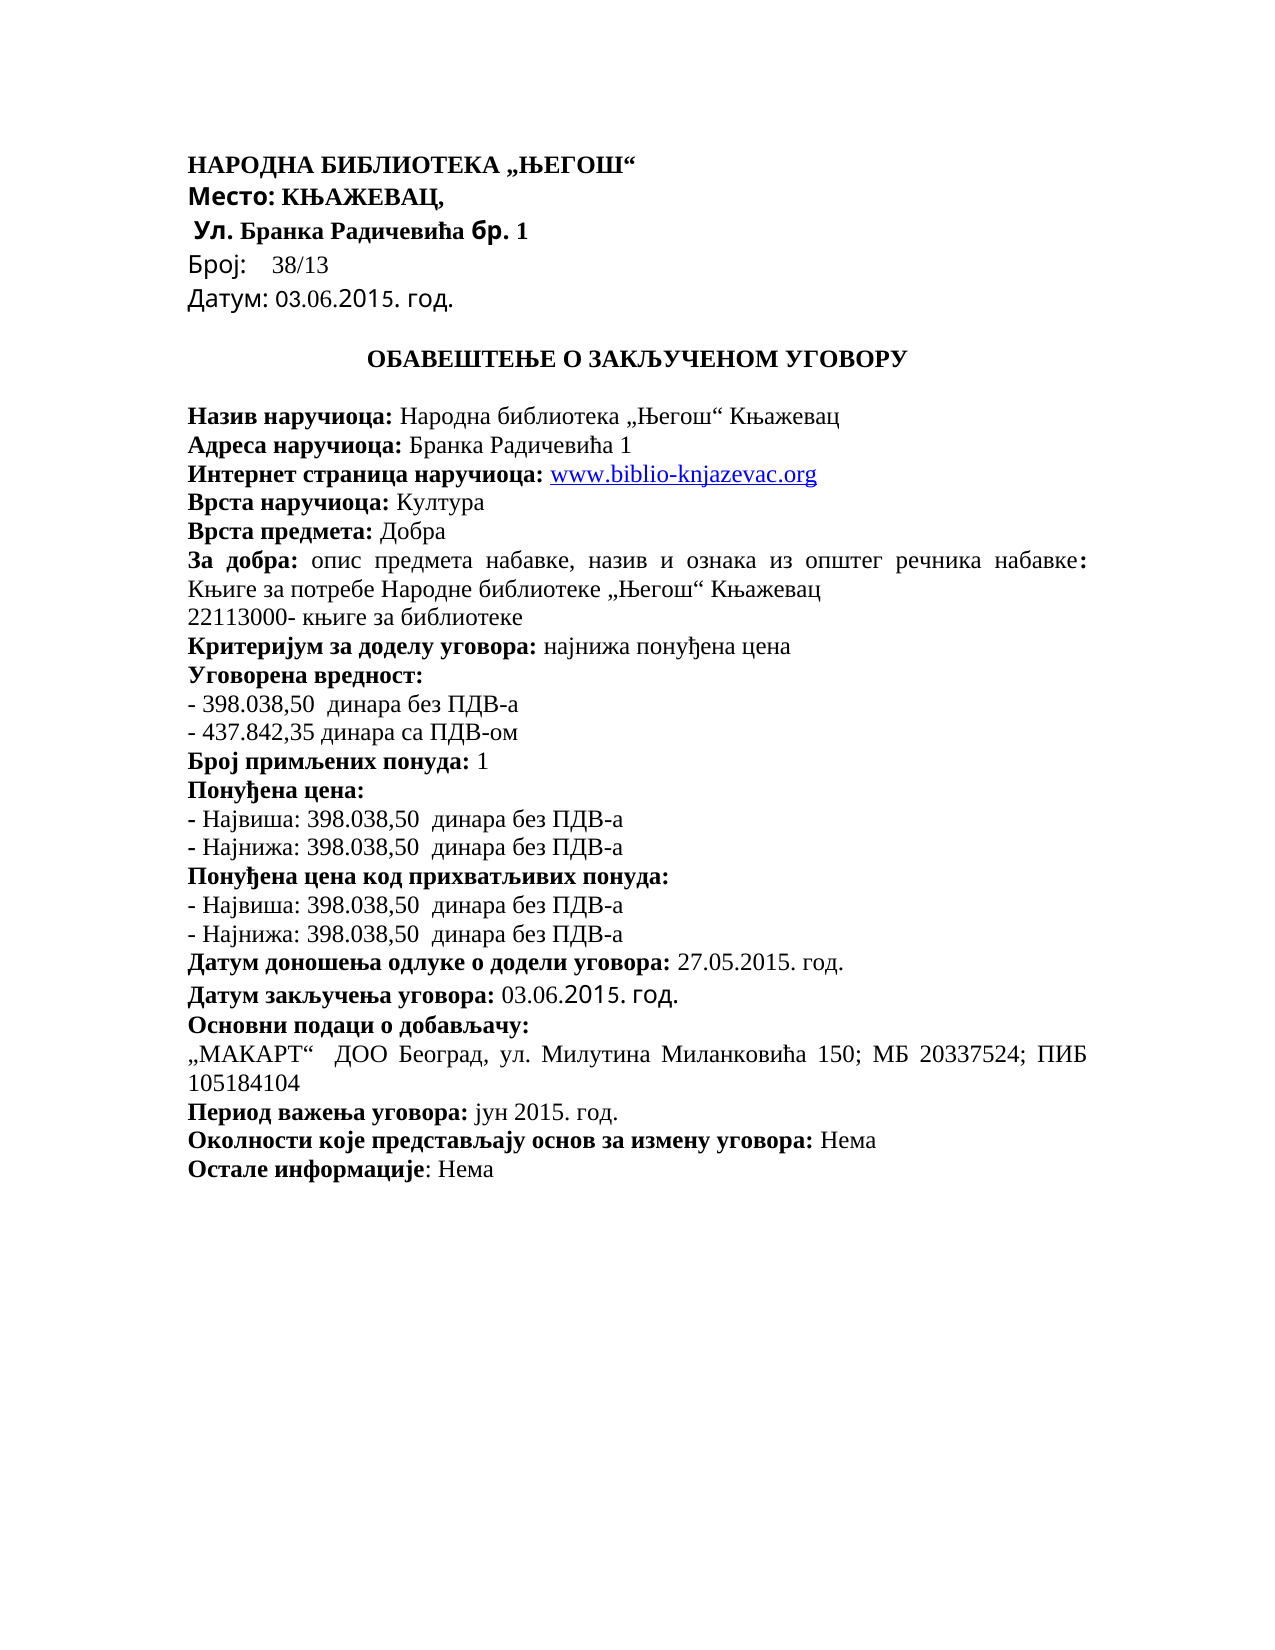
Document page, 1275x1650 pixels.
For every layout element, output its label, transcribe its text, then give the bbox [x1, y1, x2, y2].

text Датум доношења одлуке о додели уговора: 27.05.2015. год. [187, 947, 1087, 976]
text За добра: опис предмета набавке, назив и ознака из општег речника набавке: Књиге за потребе Народне библиотеке „Његош“ Књажевац [187, 545, 1087, 602]
text Адреса наручиоца: Бранка Радичевића 1 [187, 430, 1087, 459]
text Датум: 03.06.2015. год. [187, 281, 1087, 315]
text Врста наручиоца: Култура [187, 487, 1087, 516]
text - 437.842,35 динара са ПДВ-ом [187, 717, 1087, 746]
text НАРОДНА БИБЛИОТЕКА „ЊЕГОШ“ [187, 150, 1087, 179]
text Критеријум за доделу уговора: најнижа понуђена цена [187, 631, 1087, 660]
text Понуђена цена: [187, 775, 1087, 804]
text - Најнижа: 398.038,50 динара без ПДВ-а [187, 919, 1087, 947]
text Уговорена вредност: [187, 660, 1087, 689]
text Интернет страница наручиоца: www.biblio-knjazevac.org [187, 459, 1087, 487]
text Назив наручиоца: Народна библиотека „Његош“ Књажевац [187, 401, 1087, 430]
text Врста предмета: Добра [187, 516, 1087, 545]
text Број примљених понуда: 1 [187, 746, 1087, 775]
text Датум закључења уговора: 03.06.2015. год. [187, 976, 1087, 1010]
text - 398.038,50 динара без ПДВ-а [187, 689, 1087, 717]
text Ул. Бранка Радичевића бр. 1 [187, 213, 1087, 247]
text Понуђена цена код прихватљивих понуда: [187, 861, 1087, 890]
text Период важења уговора: јун 2015. год. [187, 1097, 1087, 1125]
text ОБАВЕШТЕЊЕ О ЗАКЉУЧЕНОМ УГОВОРУ [187, 344, 1087, 372]
text 22113000- књиге за библиотеке [187, 602, 1087, 631]
text - Највиша: 398.038,50 динара без ПДВ-а [187, 890, 1087, 919]
text Основни подаци о добављачу: [187, 1010, 1087, 1039]
text Остале информације: Нема [187, 1154, 1087, 1183]
text „МАКАРТ“ ДОО Београд, ул. Милутина Миланковића 150; МБ 20337524; ПИБ 105184104 [187, 1039, 1087, 1097]
text Број: 38/13 [187, 247, 1087, 281]
text - Највиша: 398.038,50 динара без ПДВ-а [187, 804, 1087, 832]
text Околности које представљају основ за измену уговора: Нема [187, 1125, 1087, 1154]
text - Најнижа: 398.038,50 динара без ПДВ-а [187, 832, 1087, 861]
text Место: КЊАЖЕВАЦ, [187, 179, 1087, 213]
